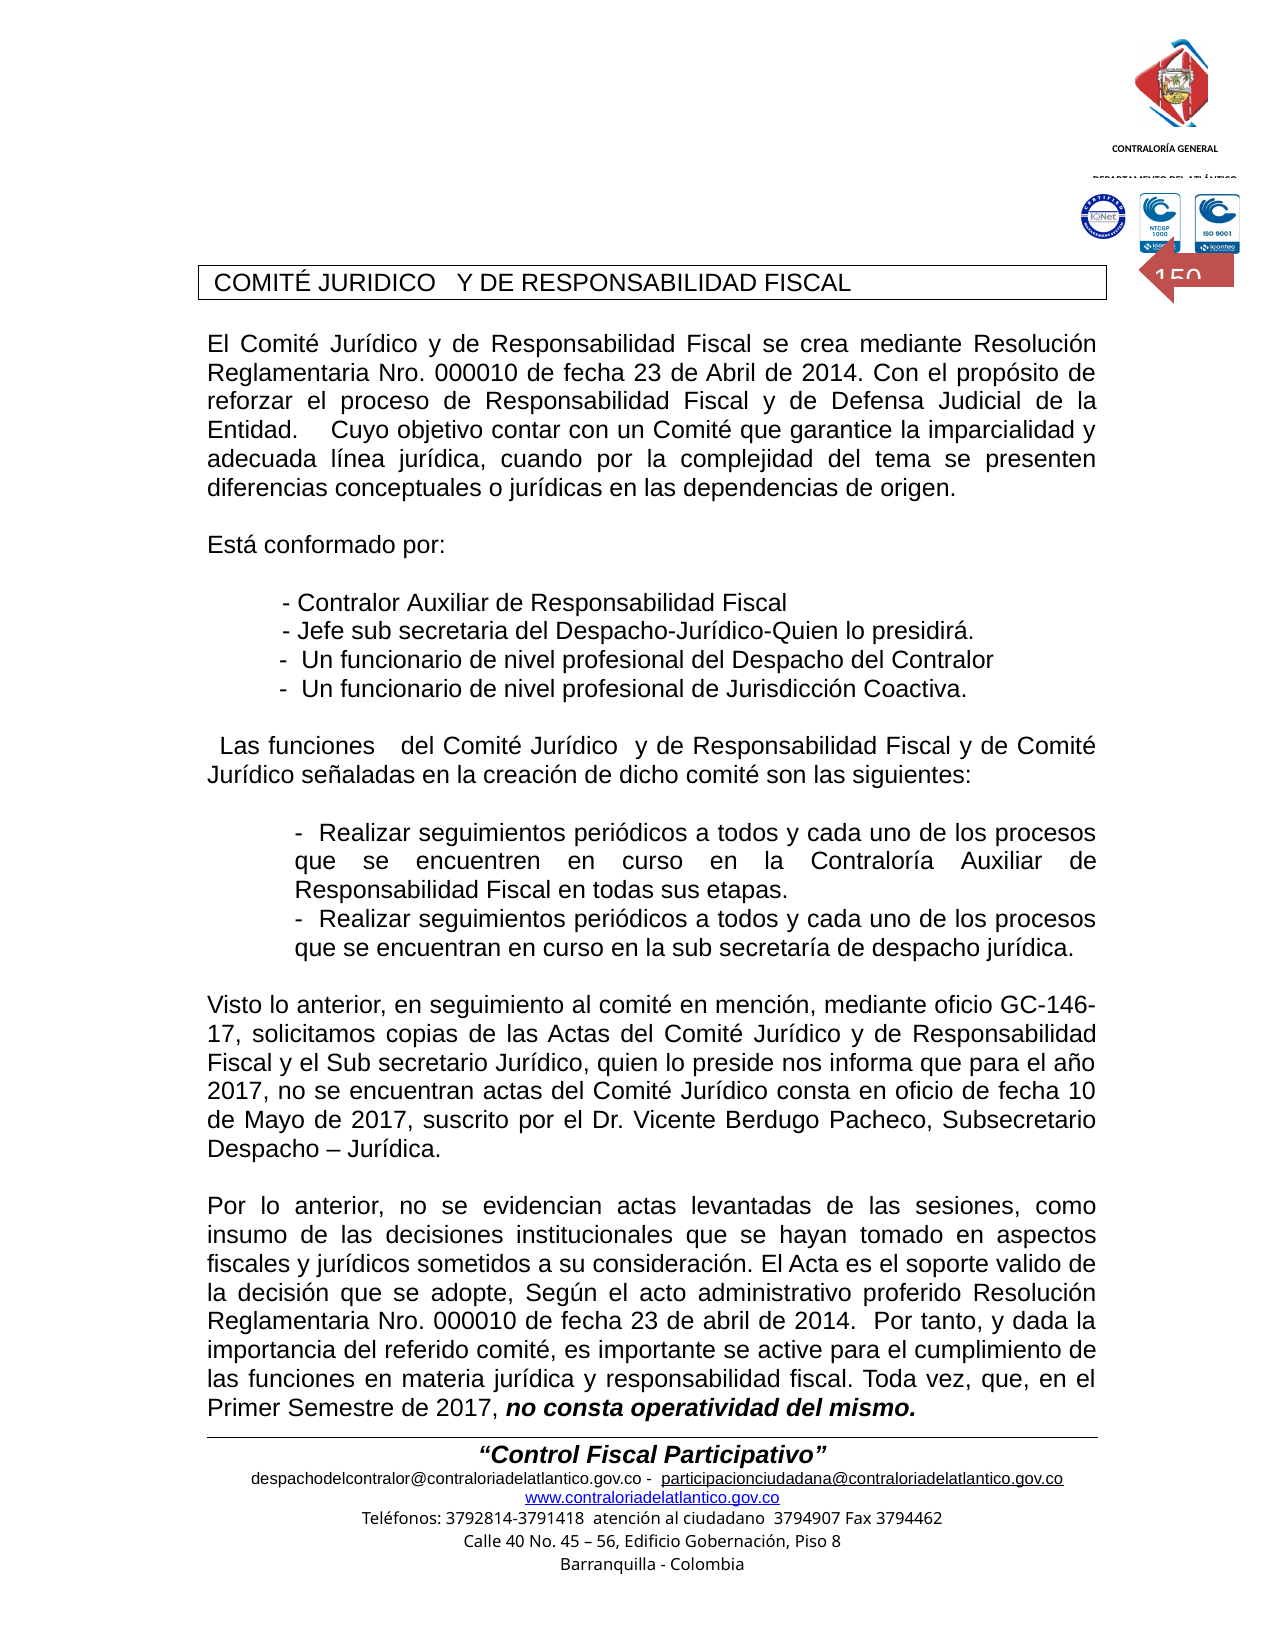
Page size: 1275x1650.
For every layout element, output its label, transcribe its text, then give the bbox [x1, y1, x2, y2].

text COMITÉ JURIDICO Y DE RESPONSABILIDAD FISCAL [199, 266, 1106, 299]
text - Contralor Auxiliar de Responsabilidad Fiscal [282, 587, 1098, 616]
text El Comité Jurídico y de Responsabilidad Fiscal se crea mediante Resolución Reglamentaria Nro. 000010 de fecha 23 de Abril de 2014. Con el propósito de reforzar el proceso de Responsabilidad Fiscal y de Defensa Judicial de la Entidad. Cuyo objetivo contar con un Comité que garantice la imparcialidad y adecuada línea jurídica, cuando por la complejidad del tema se presenten diferencias conceptuales o jurídicas en las dependencias de origen. [207, 329, 1098, 501]
text Visto lo anterior, en seguimiento al comité en mención, mediante oficio GC-146-17, solicitamos copias de las Actas del Comité Jurídico y de Responsabilidad Fiscal y el Sub secretario Jurídico, quien lo preside nos informa que para el año 2017, no se encuentran actas del Comité Jurídico consta en oficio de fecha 10 de Mayo de 2017, suscrito por el Dr. Vicente Berdugo Pacheco, Subsecretario Despacho – Jurídica. [207, 990, 1098, 1162]
text - Jefe sub secretaria del Despacho-Jurídico-Quien lo presidirá. [282, 616, 1098, 645]
text - Un funcionario de nivel profesional de Jurisdicción Coactiva. [244, 674, 1098, 702]
picture [1081, 194, 1126, 239]
picture [1139, 193, 1181, 253]
text - Realizar seguimientos periódicos a todos y cada uno de los procesos que se encuentran en curso en la sub secretaría de despacho jurídica. [294, 904, 1098, 961]
text - Un funcionario de nivel profesional del Despacho del Contralor [244, 645, 1098, 674]
text - Realizar seguimientos periódicos a todos y cada uno de los procesos que se encuentren en curso en la Contraloría Auxiliar de Responsabilidad Fiscal en todas sus etapas. [294, 817, 1098, 904]
picture [1134, 38, 1208, 127]
text Las funciones del Comité Jurídico y de Responsabilidad Fiscal y de Comité Jurídico señaladas en la creación de dicho comité son las siguientes: [207, 731, 1098, 789]
text Está conformado por: [207, 530, 1098, 559]
text Por lo anterior, no se evidencian actas levantadas de las sesiones, como insumo de las decisiones institucionales que se hayan tomado en aspectos fiscales y jurídicos sometidos a su consideración. El Acta es el soporte valido de la decisión que se adopte, Según el acto administrativo proferido Resolución Reglamentaria Nro. 000010 de fecha 23 de abril de 2014. Por tanto, y dada la importancia del referido comité, es importante se active para el cumplimiento de las funciones en materia jurídica y responsabilidad fiscal. Toda vez, que, en el Primer Semestre de 2017, no consta operatividad del mismo. [207, 1191, 1098, 1421]
